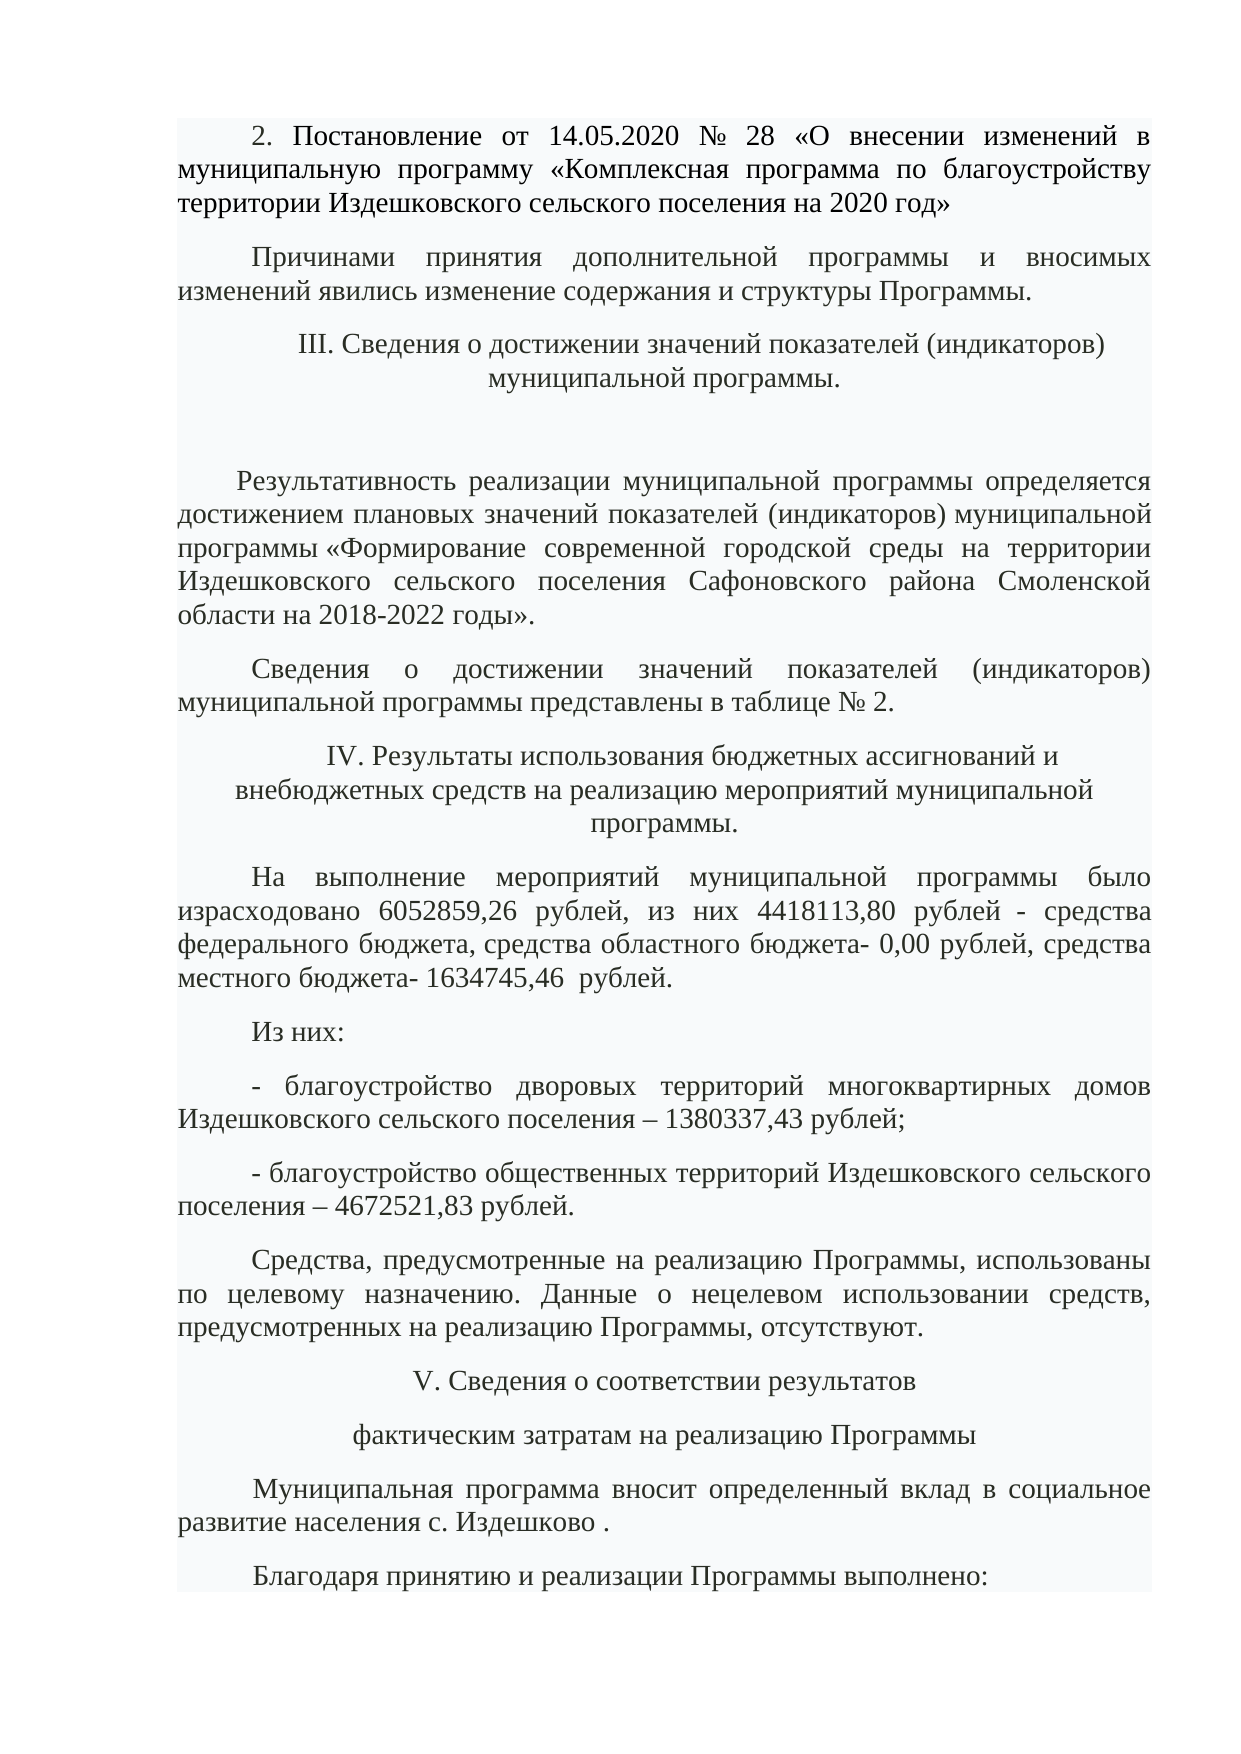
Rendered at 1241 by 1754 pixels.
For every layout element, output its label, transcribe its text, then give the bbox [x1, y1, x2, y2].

text Сведения о достижении значений показателей (индикаторов) муниципальной программы представлены в таблице № 2. [177, 651, 1152, 718]
text Средства, предусмотренные на реализацию Программы, использованы по целевому назначению. Данные о нецелевом использовании средств, предусмотренных на реализацию Программы, отсутствуют. [177, 1242, 1152, 1343]
text V. Сведения о соответствии результатов [177, 1363, 1152, 1397]
text 2. Постановление от 14.05.2020 № 28 «О внесении изменений в муниципальную программу «Комплексная программа по благоустройству территории Издешковского сельского поселения на 2020 год» [177, 118, 1152, 219]
text Муниципальная программа вносит определенный вклад в социальное развитие населения с. Издешково . [177, 1471, 1152, 1538]
text - благоустройство дворовых территорий многоквартирных домов Издешковского сельского поселения – 1380337,43 рублей; [177, 1068, 1152, 1135]
text фактическим затратам на реализацию Программы [177, 1417, 1152, 1451]
text - благоустройство общественных территорий Издешковского сельского поселения – 4672521,83 рублей. [177, 1155, 1152, 1222]
text IV. Результаты использования бюджетных ассигнований и внебюджетных средств на реализацию мероприятий муниципальной программы. [177, 738, 1152, 839]
text Благодаря принятию и реализации Программы выполнено: [177, 1558, 1152, 1592]
text Причинами принятия дополнительной программы и вносимых изменений явились изменение содержания и структуры Программы. [177, 239, 1152, 306]
text III. Сведения о достижении значений показателей (индикаторов) муниципальной программы. [177, 326, 1152, 393]
text На выполнение мероприятий муниципальной программы было израсходовано 6052859,26 рублей, из них 4418113,80 рублей - средства федерального бюджета, средства областного бюджета- 0,00 рублей, средства местного бюджета- 1634745,46 рублей. [177, 859, 1152, 993]
text Из них: [177, 1014, 1152, 1047]
text Результативность реализации муниципальной программы определяется достижением плановых значений показателей (индикаторов) муниципальной программы «Формирование современной городской среды на территории Издешковского сельского поселения Сафоновского района Смоленской области на 2018-2022 годы». [177, 463, 1152, 631]
